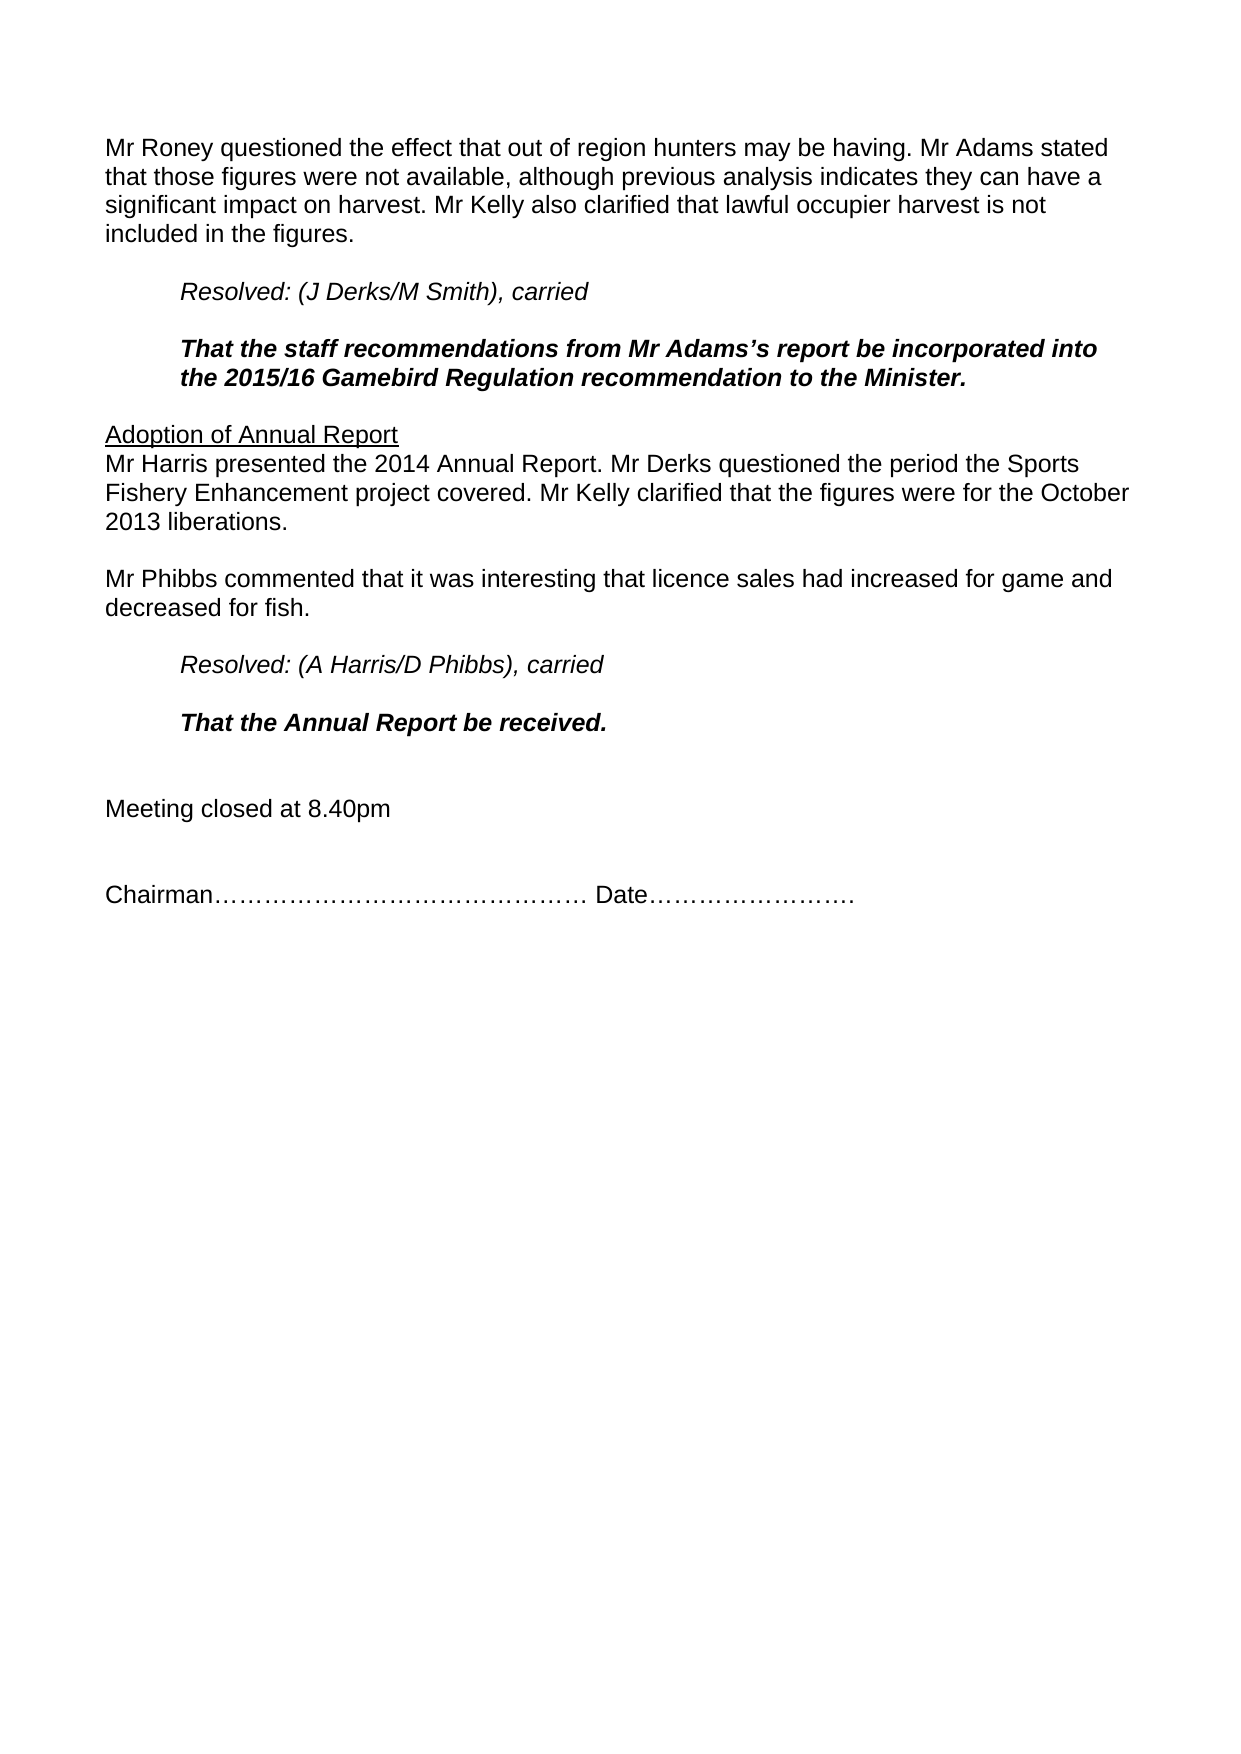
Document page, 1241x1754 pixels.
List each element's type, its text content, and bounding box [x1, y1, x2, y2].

text Mr Phibbs commented that it was interesting that licence sales had increased for game and decreased for fish. [105, 564, 1135, 622]
text Adoption of Annual Report [105, 420, 1135, 449]
text That the Annual Report be received. [105, 708, 1135, 737]
text Mr Harris presented the 2014 Annual Report. Mr Derks questioned the period the Sports Fishery Enhancement project covered. Mr Kelly clarified that the figures were for the October 2013 liberations. [105, 449, 1135, 535]
text Chairman……………………………………… Date……………………. [105, 880, 1135, 909]
text Meeting closed at 8.40pm [105, 794, 1135, 823]
text Resolved: (A Harris/D Phibbs), carried [105, 650, 1135, 679]
text Resolved: (J Derks/M Smith), carried [105, 277, 1135, 305]
text Mr Roney questioned the effect that out of region hunters may be having. Mr Adams stated that those figures were not available, although previous analysis indicates they can have a significant impact on harvest. Mr Kelly also clarified that lawful occupier harvest is not included in the figures. [105, 133, 1135, 248]
text That the staff recommendations from Mr Adams’s report be incorporated into the 2015/16 Gamebird Regulation recommendation to the Minister. [180, 334, 1135, 392]
